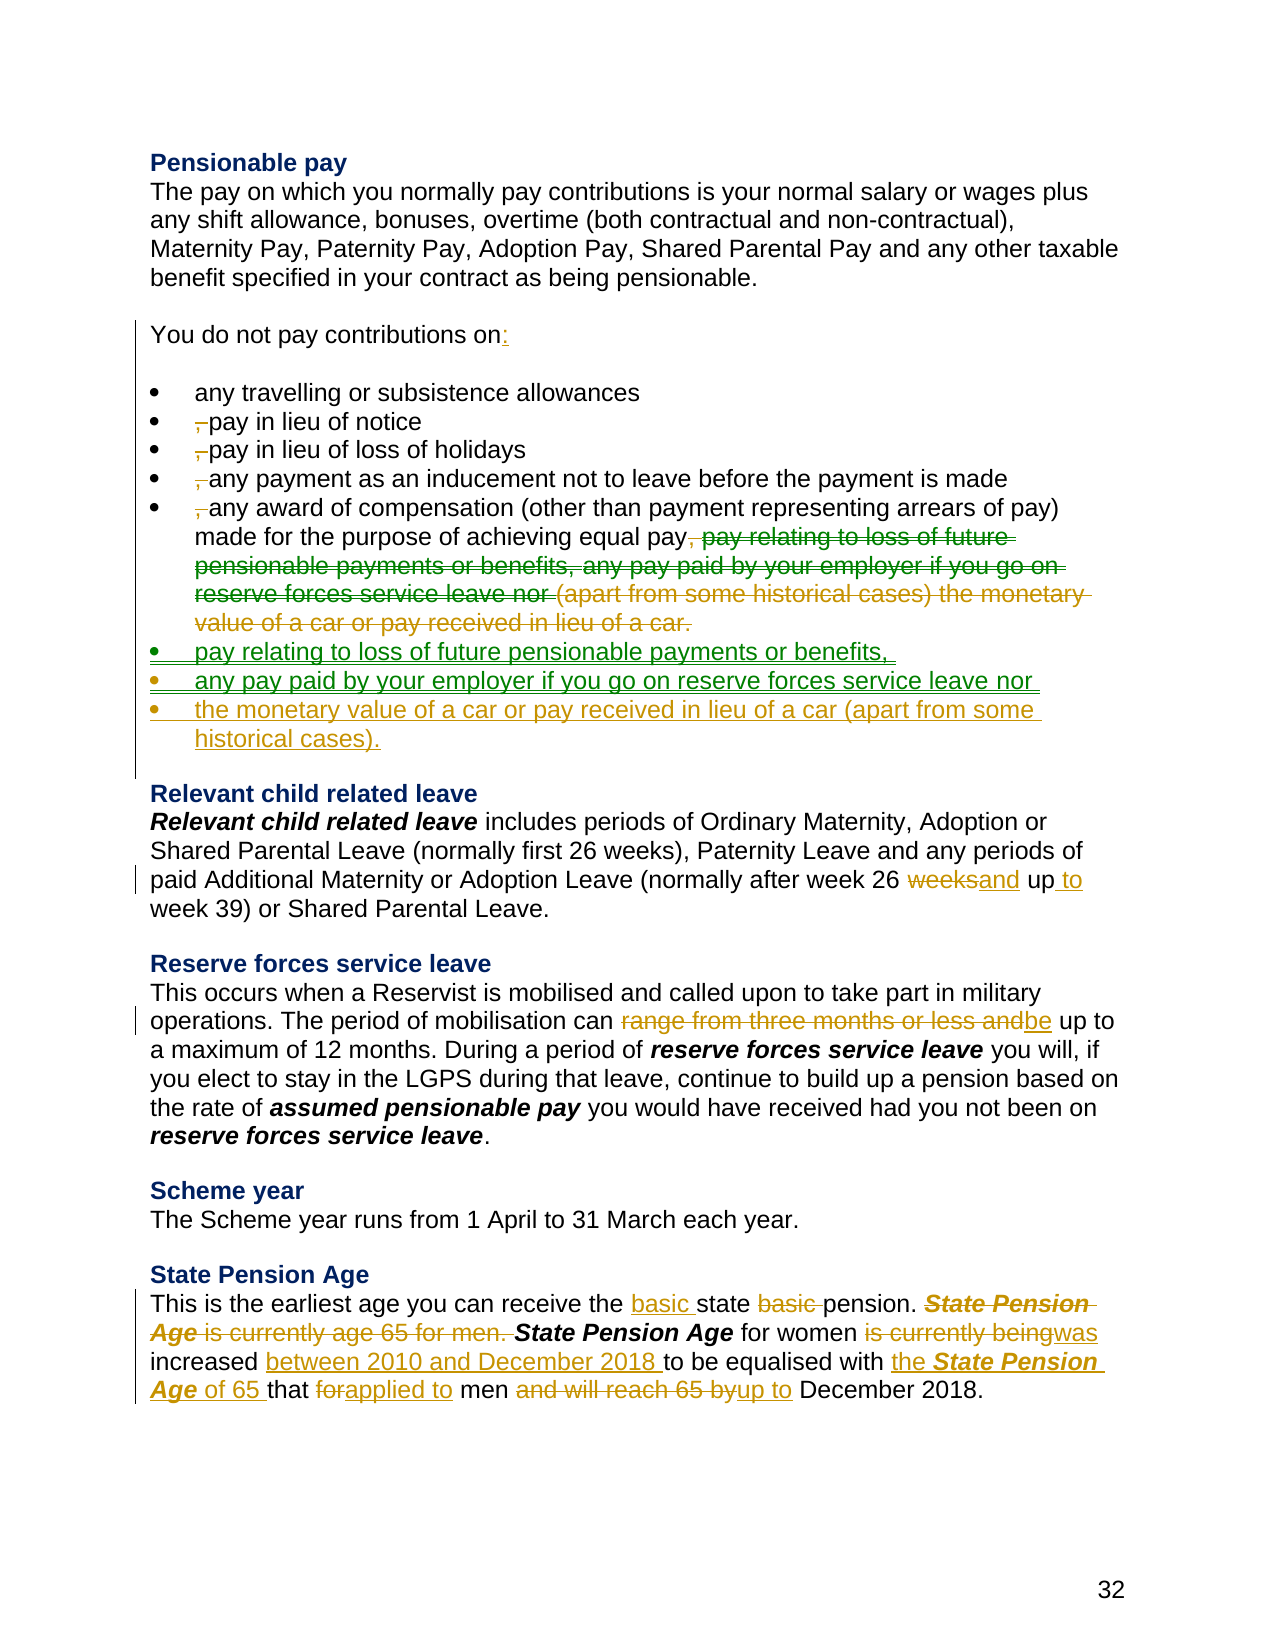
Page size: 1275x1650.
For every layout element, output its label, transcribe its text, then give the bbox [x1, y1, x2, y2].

list pay in lieu of notice [150, 407, 1125, 435]
list any payment as an inducement not to leave before the payment is made [150, 464, 1125, 493]
text Relevant child related leave includes periods of Ordinary Maternity, Adoption or Shared Parental Leave (normally first 26 weeks), Paternity Leave and any periods of paid Additional Maternity or Adoption Leave (normally after week 26 up week 39) or Shared Parental Leave. [150, 807, 1125, 922]
text Scheme year [150, 1176, 1125, 1205]
subtitle State Pension Age [150, 1260, 1125, 1289]
text This is the earliest age you can receive the state pension. State Pension Age for women increased to be equalised with that men December 2018. [150, 1289, 1125, 1404]
list pay in lieu of loss of holidays [150, 435, 1125, 464]
list any award of compensation (other than payment representing arrears of pay) made for the purpose of achieving equal pay [150, 493, 1125, 637]
subtitle Relevant child related leave [150, 779, 1125, 807]
text This occurs when a Reservist is mobilised and called upon to take part in military operations. The period of mobilisation can up to a maximum of 12 months. During a period of reserve forces service leave you will, if you elect to stay in the LGPS during that leave, continue to build up a pension based on the rate of assumed pensionable pay you would have received had you not been on reserve forces service leave. [150, 977, 1125, 1150]
text You do not pay contributions on [150, 320, 1125, 349]
list any travelling or subsistence allowances [150, 378, 1125, 407]
text Pensionable pay [150, 148, 1125, 176]
text The pay on which you normally pay contributions is your normal salary or wages plus any shift allowance, bonuses, overtime (both contractual and non-contractual), Maternity Pay, Paternity Pay, Adoption Pay, Shared Parental Pay and any other taxable benefit specified in your contract as being pensionable. [150, 176, 1125, 291]
text Reserve forces service leave [150, 949, 1125, 977]
text The Scheme year runs from 1 April to 31 March each year. [150, 1205, 1125, 1234]
